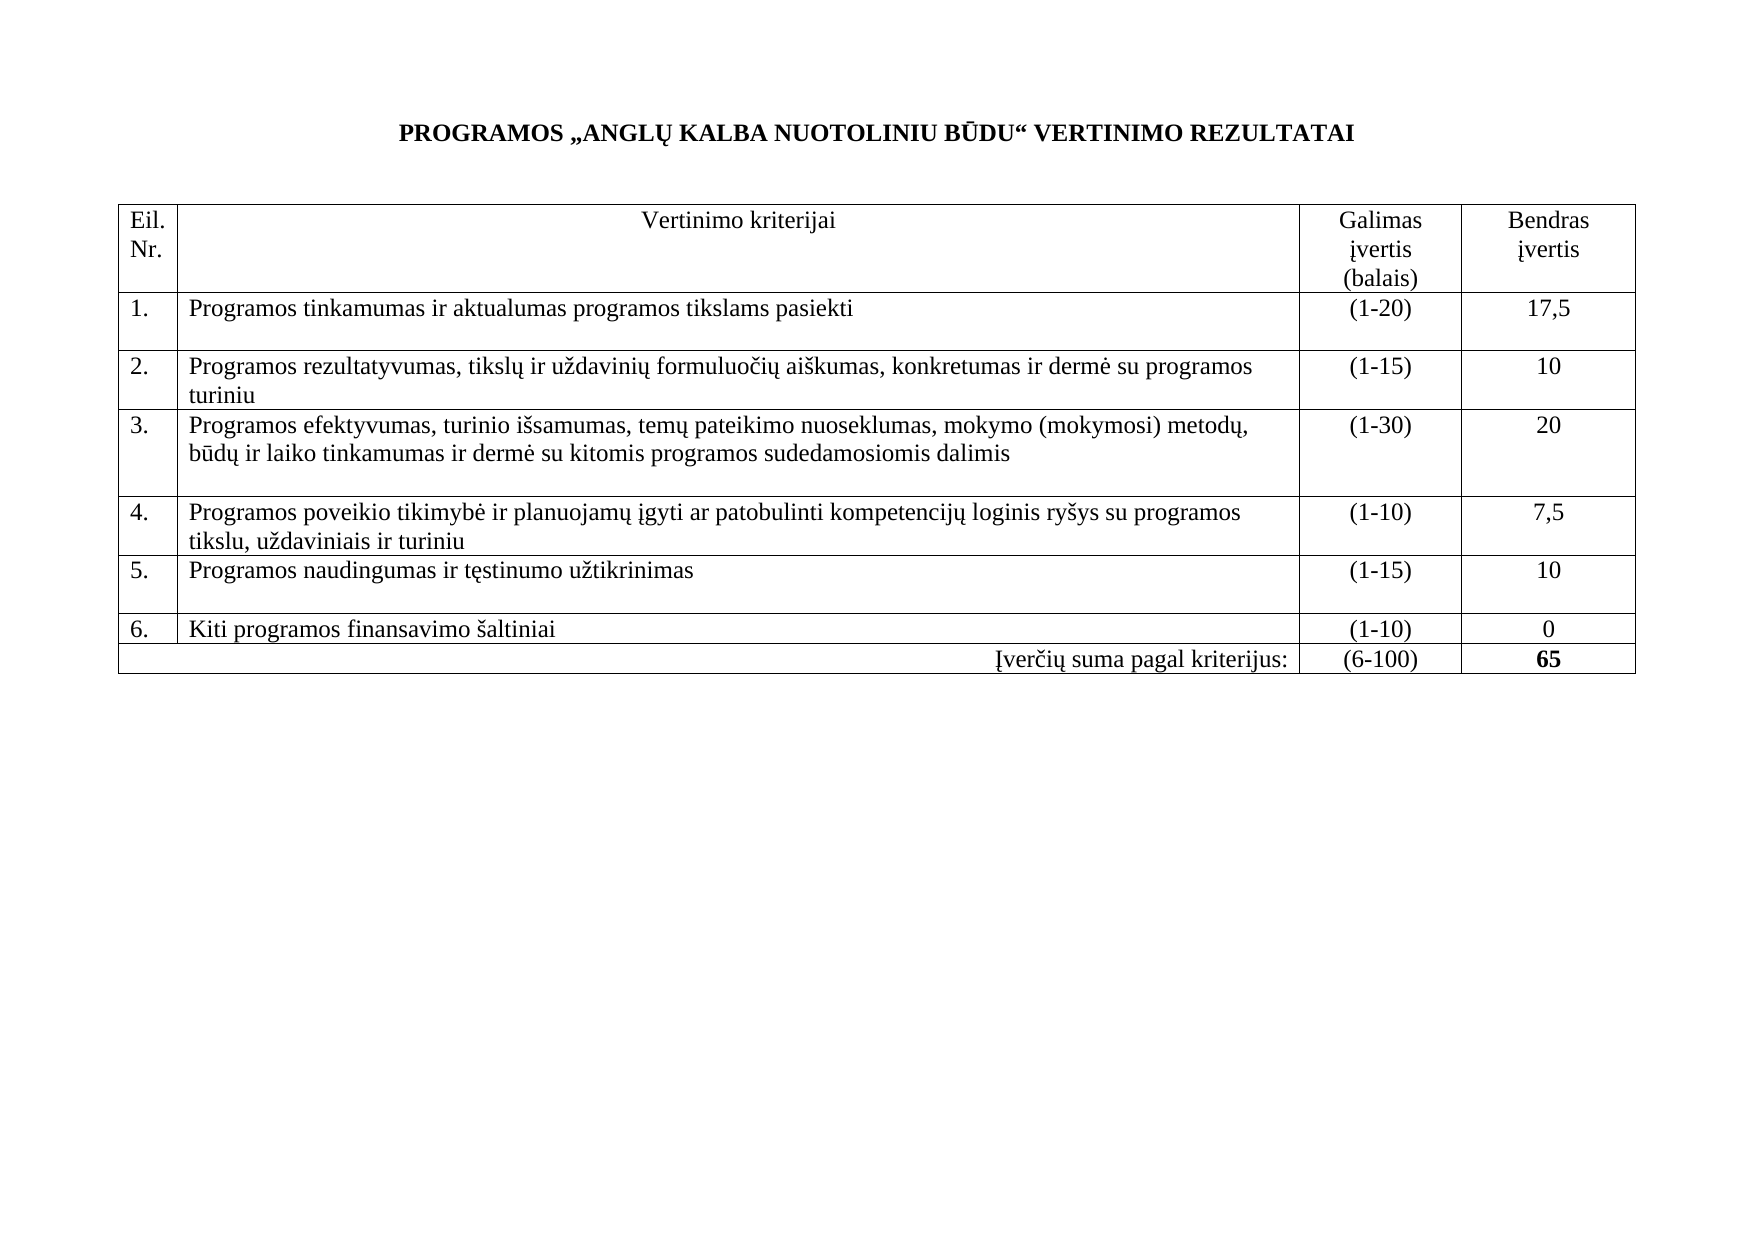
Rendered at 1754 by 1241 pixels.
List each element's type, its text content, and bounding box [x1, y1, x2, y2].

table_cell Programos tinkamumas ir aktualumas programos tikslams pasiekti [178, 293, 1299, 350]
table_header Galimas įvertis (balais) [1300, 205, 1461, 292]
table_cell Kiti programos finansavimo šaltiniai [178, 614, 1299, 643]
table_header Vertinimo kriterijai [178, 205, 1299, 292]
table_cell 2. [119, 351, 177, 409]
table_cell 0 [1462, 614, 1635, 643]
table_cell Programos poveikio tikimybė ir planuojamų įgyti ar patobulinti kompetencijų loginis ryšys su programos tikslu, uždaviniais ir turiniu [178, 497, 1299, 554]
table_cell (1-20) [1300, 293, 1461, 350]
table_cell (1-15) [1300, 556, 1461, 613]
table_cell Programos efektyvumas, turinio išsamumas, temų pateikimo nuoseklumas, mokymo (mokymosi) metodų, būdų ir laiko tinkamumas ir dermė su kitomis programos sudedamosiomis dalimis [178, 410, 1299, 496]
table_cell (1-10) [1300, 497, 1461, 554]
table_cell 3. [119, 410, 177, 496]
table_cell 10 [1462, 556, 1635, 613]
table_cell [119, 644, 177, 673]
table_cell 17,5 [1462, 293, 1635, 350]
table_cell 65 [1462, 644, 1635, 673]
table_cell 20 [1462, 410, 1635, 496]
table_cell 4. [119, 497, 177, 554]
table_cell (1-30) [1300, 410, 1461, 496]
table_cell (6-100) [1300, 644, 1461, 673]
table_cell 10 [1462, 351, 1635, 409]
table_header Bendras įvertis [1462, 205, 1635, 292]
table_header Eil. Nr. [119, 205, 177, 292]
table_cell (1-10) [1300, 614, 1461, 643]
table_cell 5. [119, 556, 177, 613]
table_cell Programos rezultatyvumas, tikslų ir uždavinių formuluočių aiškumas, konkretumas ir dermė su programos turiniu [178, 351, 1299, 409]
table_cell Įverčių suma pagal kriterijus: [177, 644, 1299, 673]
table_cell (1-15) [1300, 351, 1461, 409]
table_cell 6. [119, 614, 177, 643]
text PROGRAMOS „ANGLŲ KALBA NUOTOLINIU BŪDU“ VERTINIMO REZULTATAI [118, 118, 1636, 147]
table_cell 7,5 [1462, 497, 1635, 554]
table_cell Programos naudingumas ir tęstinumo užtikrinimas [178, 556, 1299, 613]
table_cell 1. [119, 293, 177, 350]
